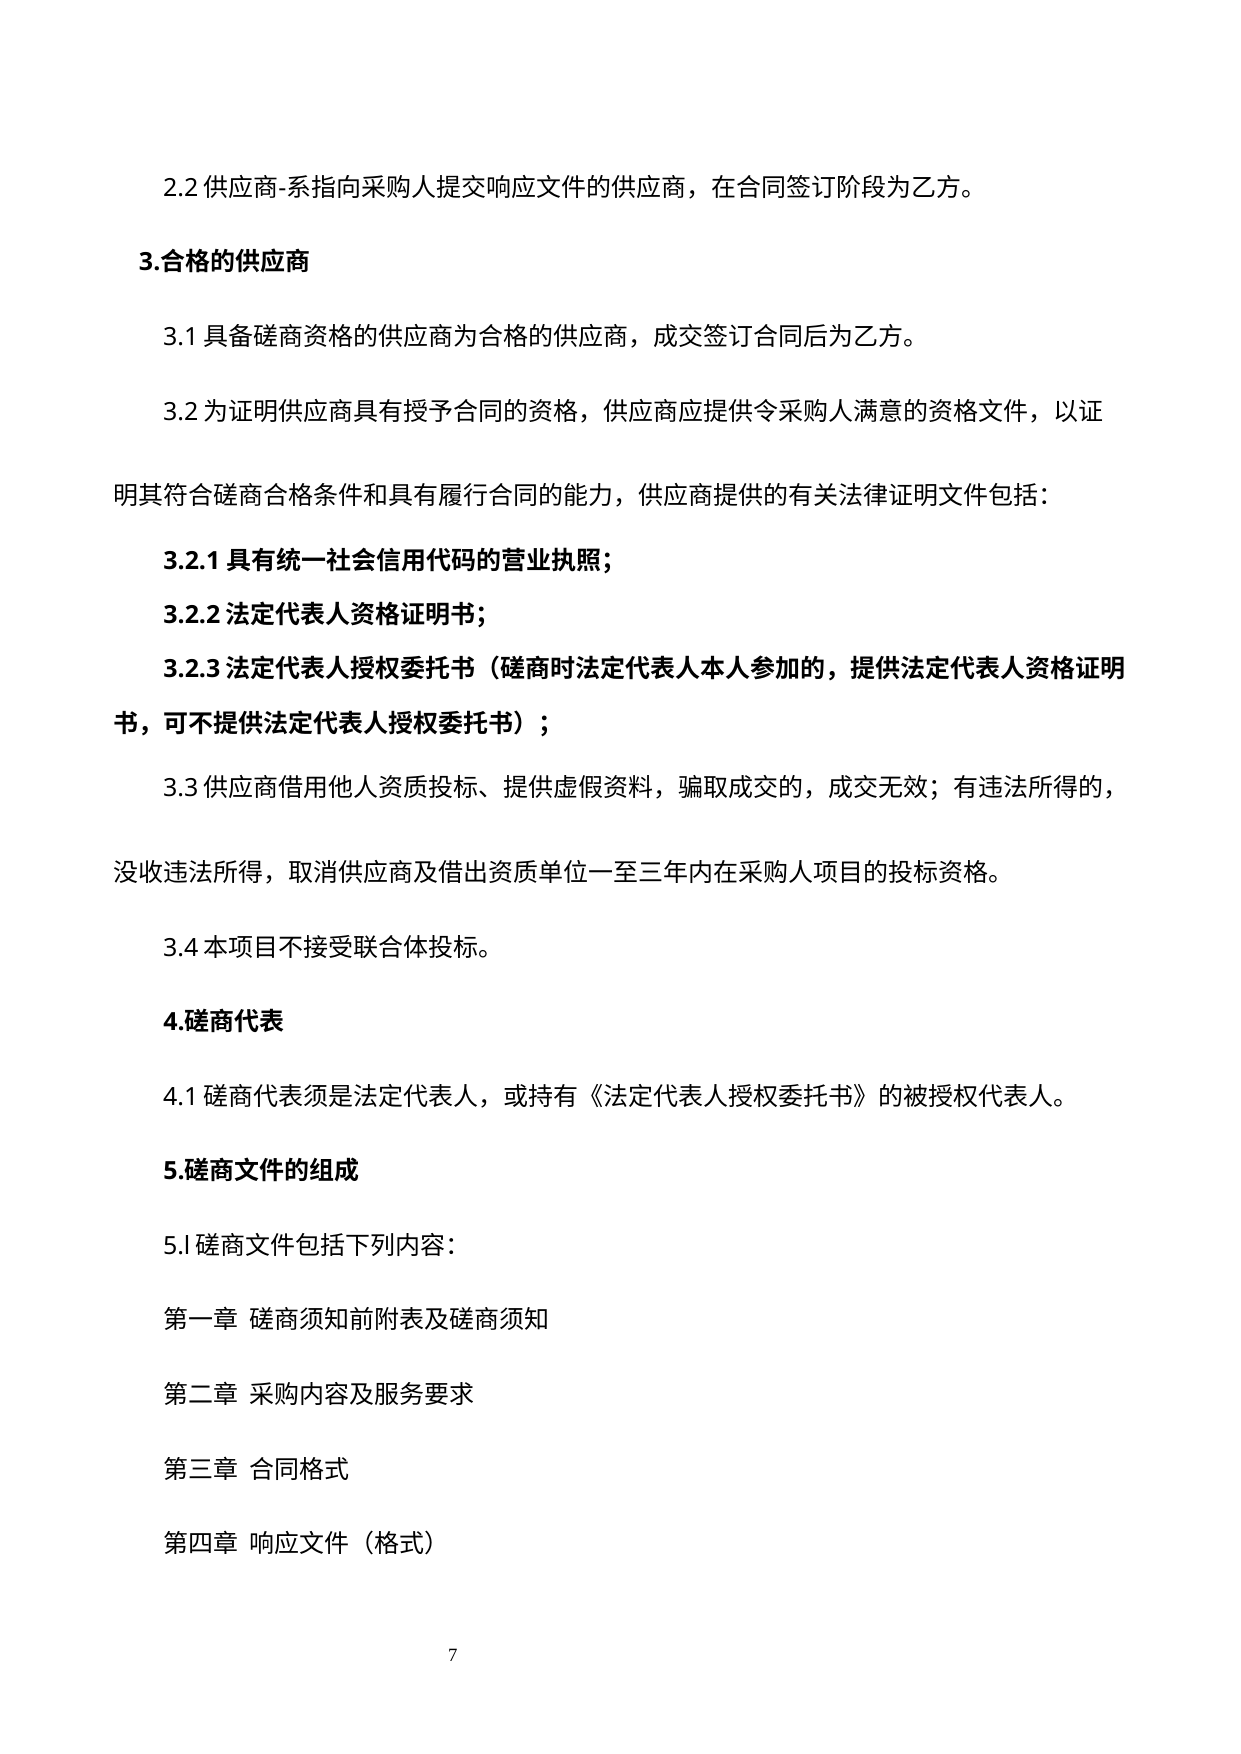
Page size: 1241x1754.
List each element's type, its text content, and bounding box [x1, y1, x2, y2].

text 3.2.3法定代表人授权委托书（磋商时法定代表人本人参加的，提供法定代表人资格证明书，可不提供法定代表人授权委托书）； [113, 649, 1127, 739]
text 第四章 响应文件（格式） [113, 1513, 1127, 1570]
text 3.1具备磋商资格的供应商为合格的供应商，成交签订合同后为乙方。 [113, 306, 1127, 363]
text 3.2.1 具有统一社会信用代码的营业执照； [113, 540, 1127, 576]
text 2.2供应商-系指向采购人提交响应文件的供应商，在合同签订阶段为乙方。 [113, 157, 1127, 213]
text 4.磋商代表 [113, 991, 1127, 1048]
text 第一章 磋商须知前附表及磋商须知 [113, 1290, 1127, 1346]
text 3.3供应商借用他人资质投标、提供虚假资料，骗取成交的，成交无效；有违法所得的，没收违法所得，取消供应商及借出资质单位一至三年内在采购人项目的投标资格。 [113, 758, 1127, 899]
text 第三章 合同格式 [113, 1439, 1127, 1495]
text 4.1磋商代表须是法定代表人，或持有《法定代表人授权委托书》的被授权代表人。 [113, 1066, 1127, 1122]
text 3.2为证明供应商具有授予合同的资格，供应商应提供令采购人满意的资格文件，以证明其符合磋商合格条件和具有履行合同的能力，供应商提供的有关法律证明文件包括： [113, 381, 1127, 522]
text 5.l磋商文件包括下列内容： [113, 1215, 1127, 1272]
text 3.2.2法定代表人资格证明书； [113, 594, 1127, 631]
text 3.合格的供应商 [113, 232, 1127, 288]
text 3.4本项目不接受联合体投标。 [113, 917, 1127, 973]
text 5.磋商文件的组成 [113, 1141, 1127, 1197]
text 第二章 采购内容及服务要求 [113, 1364, 1127, 1421]
